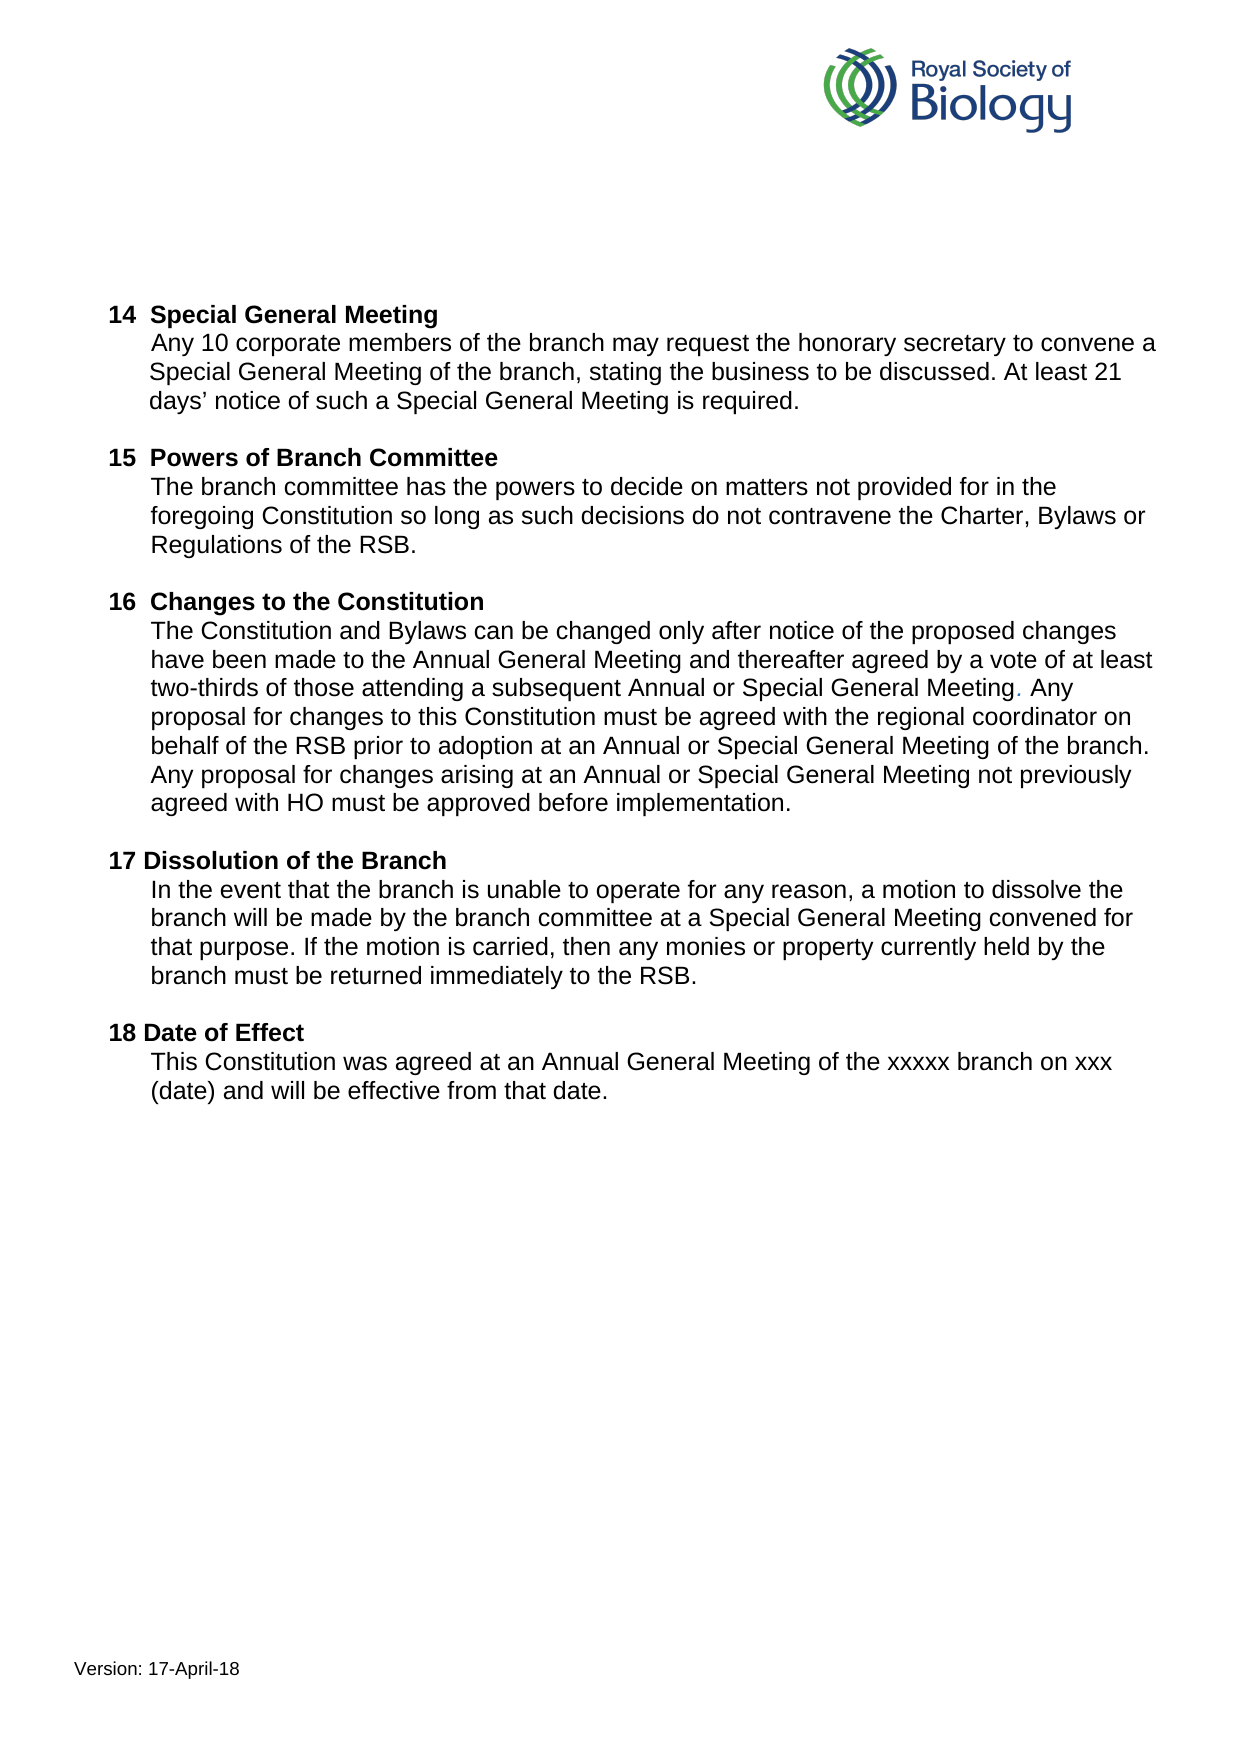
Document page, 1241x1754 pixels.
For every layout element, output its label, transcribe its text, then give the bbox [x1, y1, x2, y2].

text 17 Dissolution of the Branch [108, 846, 1167, 875]
text 14 Special General Meeting [74, 300, 1167, 328]
text 15 Powers of Branch Committee [74, 443, 1167, 472]
text The Constitution and Bylaws can be changed only after notice of the proposed changes have been made to the Annual General Meeting and thereafter agreed by a vote of at least two-thirds of those attending a subsequent Annual or Special General Meeting. Any proposal for changes to this Constitution must be agreed with the regional coordinator on behalf of the RSB prior to adoption at an Annual or Special General Meeting of the branch. Any proposal for changes arising at an Annual or Special General Meeting not previously agreed with HO must be approved before implementation. [150, 616, 1167, 817]
text 18 Date of Effect [108, 1018, 1167, 1047]
text This Constitution was agreed at an Annual General Meeting of the xxxxx branch on xxx (date) and will be effective from that date. [150, 1047, 1167, 1105]
picture [812, 37, 1086, 139]
text Any 10 corporate members of the branch may request the honorary secretary to convene a Special General Meeting of the branch, stating the business to be discussed. At least 21 days’ notice of such a Special General Meeting is required. [149, 328, 1167, 415]
text The branch committee has the powers to decide on matters not provided for in the foregoing Constitution so long as such decisions do not contravene the Charter, Bylaws or Regulations of the RSB. [150, 472, 1167, 558]
text 16 Changes to the Constitution [108, 587, 1167, 616]
text In the event that the branch is unable to operate for any reason, a motion to dissolve the branch will be made by the branch committee at a Special General Meeting convened for that purpose. If the motion is carried, then any monies or property currently held by the branch must be returned immediately to the RSB. [150, 875, 1167, 990]
